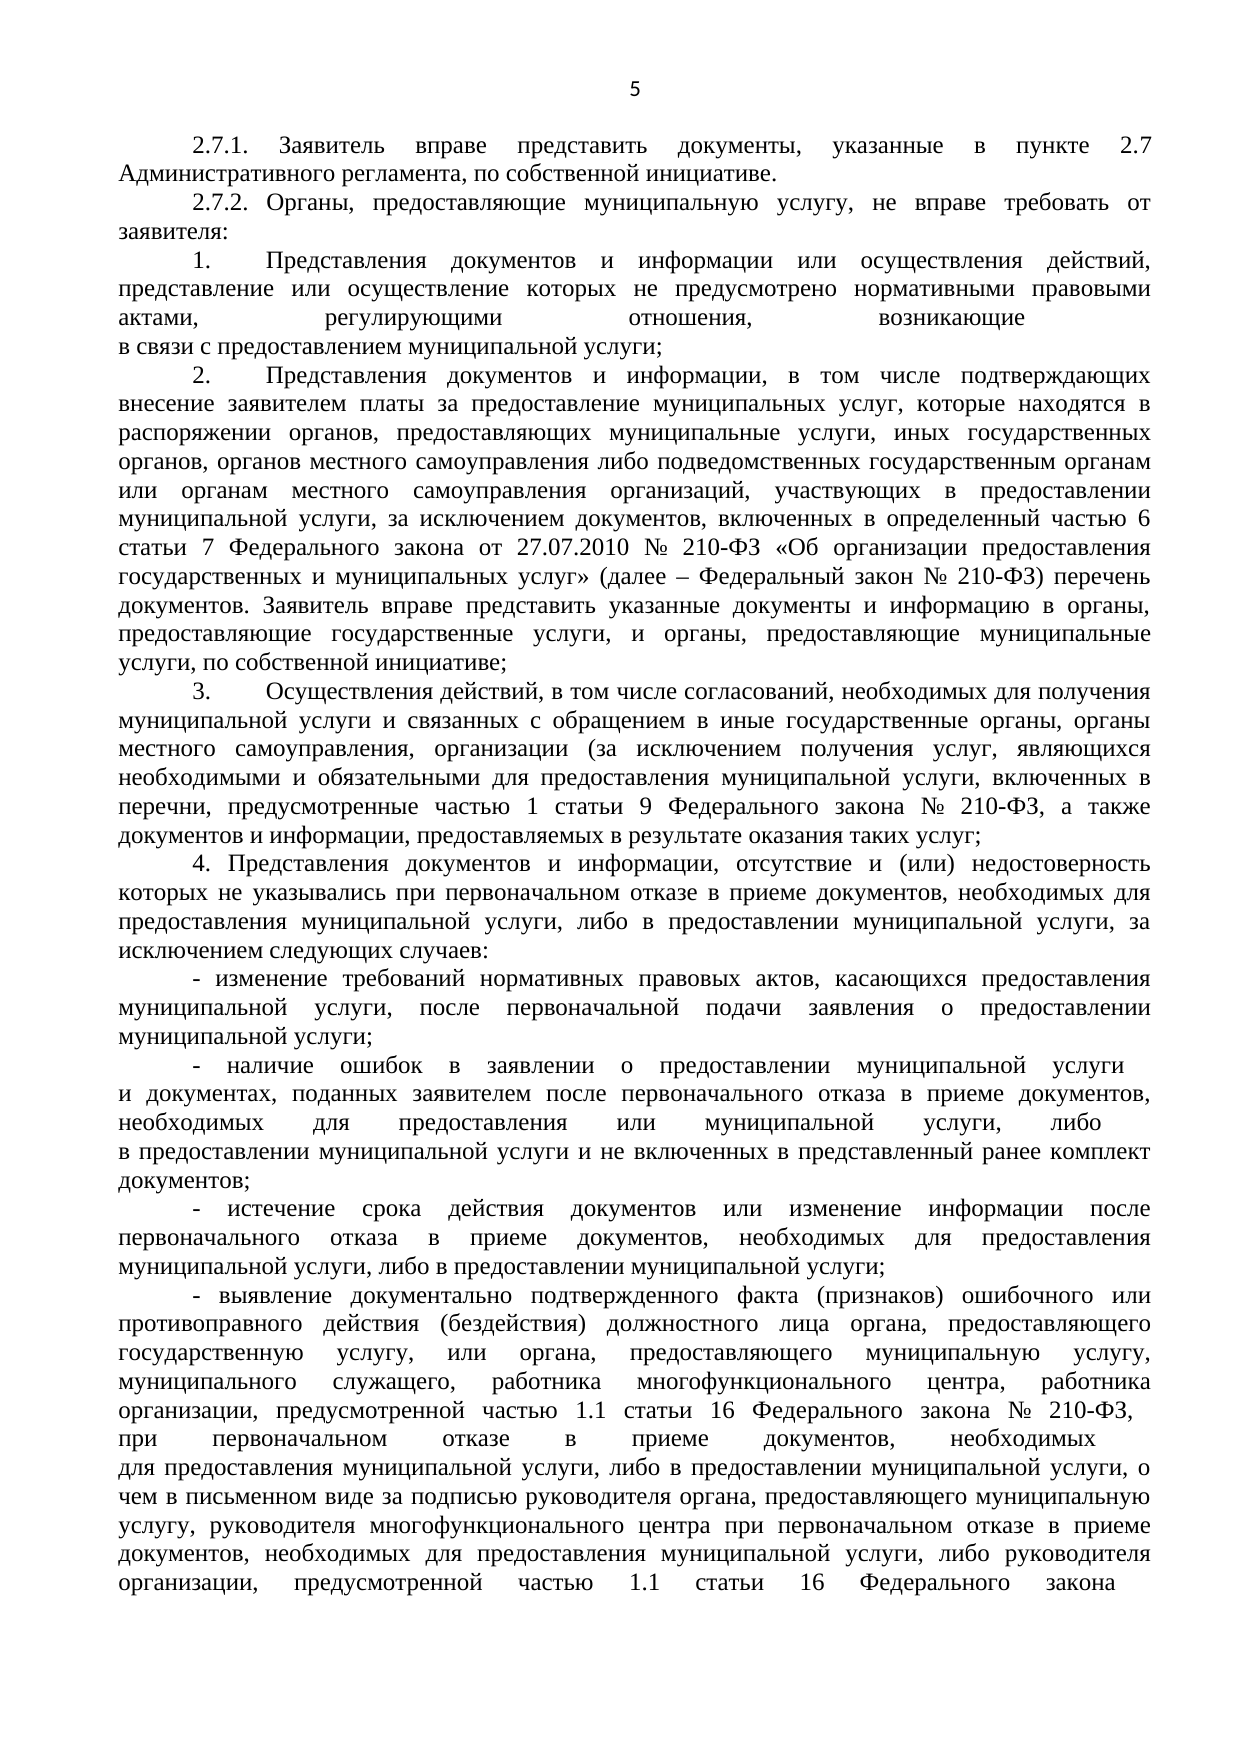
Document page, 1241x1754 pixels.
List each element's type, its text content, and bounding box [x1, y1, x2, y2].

text 4. Представления документов и информации, отсутствие и (или) недостоверность которых не указывались при первоначальном отказе в приеме документов, необходимых для предоставления муниципальной услуги, либо в предоставлении муниципальной услуги, за исключением следующих случаев: [118, 848, 1152, 963]
text 2.7.2. Органы, предоставляющие муниципальную услугу, не вправе требовать от заявителя: [118, 187, 1152, 245]
text - истечение срока действия документов или изменение информации после первоначального отказа в приеме документов, необходимых для предоставления муниципальной услуги, либо в предоставлении муниципальной услуги; [118, 1193, 1152, 1280]
text 2.7.1. Заявитель вправе представить документы, указанные в пункте 2.7 Административного регламента, по собственной инициативе. [118, 130, 1152, 187]
text - изменение требований нормативных правовых актов, касающихся предоставления муниципальной услуги, после первоначальной подачи заявления о предоставлении муниципальной услуги; [118, 963, 1152, 1050]
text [118, 1280, 1152, 1596]
text 1. Представления документов и информации или осуществления действий, представление или осуществление которых не предусмотрено нормативными правовыми актами, регулирующими отношения, возникающие в связи с предоставлением муниципальной услуги; [118, 245, 1152, 360]
text 2. Представления документов и информации, в том числе подтверждающих внесение заявителем платы за предоставление муниципальных услуг, которые находятся в распоряжении органов, предоставляющих муниципальные услуги, иных государственных органов, органов местного самоуправления либо подведомственных государственным органам или органам местного самоуправления организаций, участвующих в предоставлении муниципальной услуги, за исключением документов, включенных в определенный частью 6 статьи 7 Федерального закона от 27.07.2010 № 210-ФЗ «Об организации предоставления государственных и муниципальных услуг» (далее – Федеральный закон № 210-ФЗ) перечень документов. Заявитель вправе представить указанные документы и информацию в органы, предоставляющие государственные услуги, и органы, предоставляющие муниципальные услуги, по собственной инициативе; [118, 360, 1152, 676]
text 3. Осуществления действий, в том числе согласований, необходимых для получения муниципальной услуги и связанных с обращением в иные государственные органы, органы местного самоуправления, организации (за исключением получения услуг, являющихся необходимыми и обязательными для предоставления муниципальной услуги, включенных в перечни, предусмотренные частью 1 статьи 9 Федерального закона № 210-ФЗ, а также документов и информации, предоставляемых в результате оказания таких услуг; [118, 676, 1152, 848]
text - наличие ошибок в заявлении о предоставлении муниципальной услуги и документах, поданных заявителем после первоначального отказа в приеме документов, необходимых для предоставления или муниципальной услуги, либо в предоставлении муниципальной услуги и не включенных в представленный ранее комплект документов; [118, 1050, 1152, 1193]
